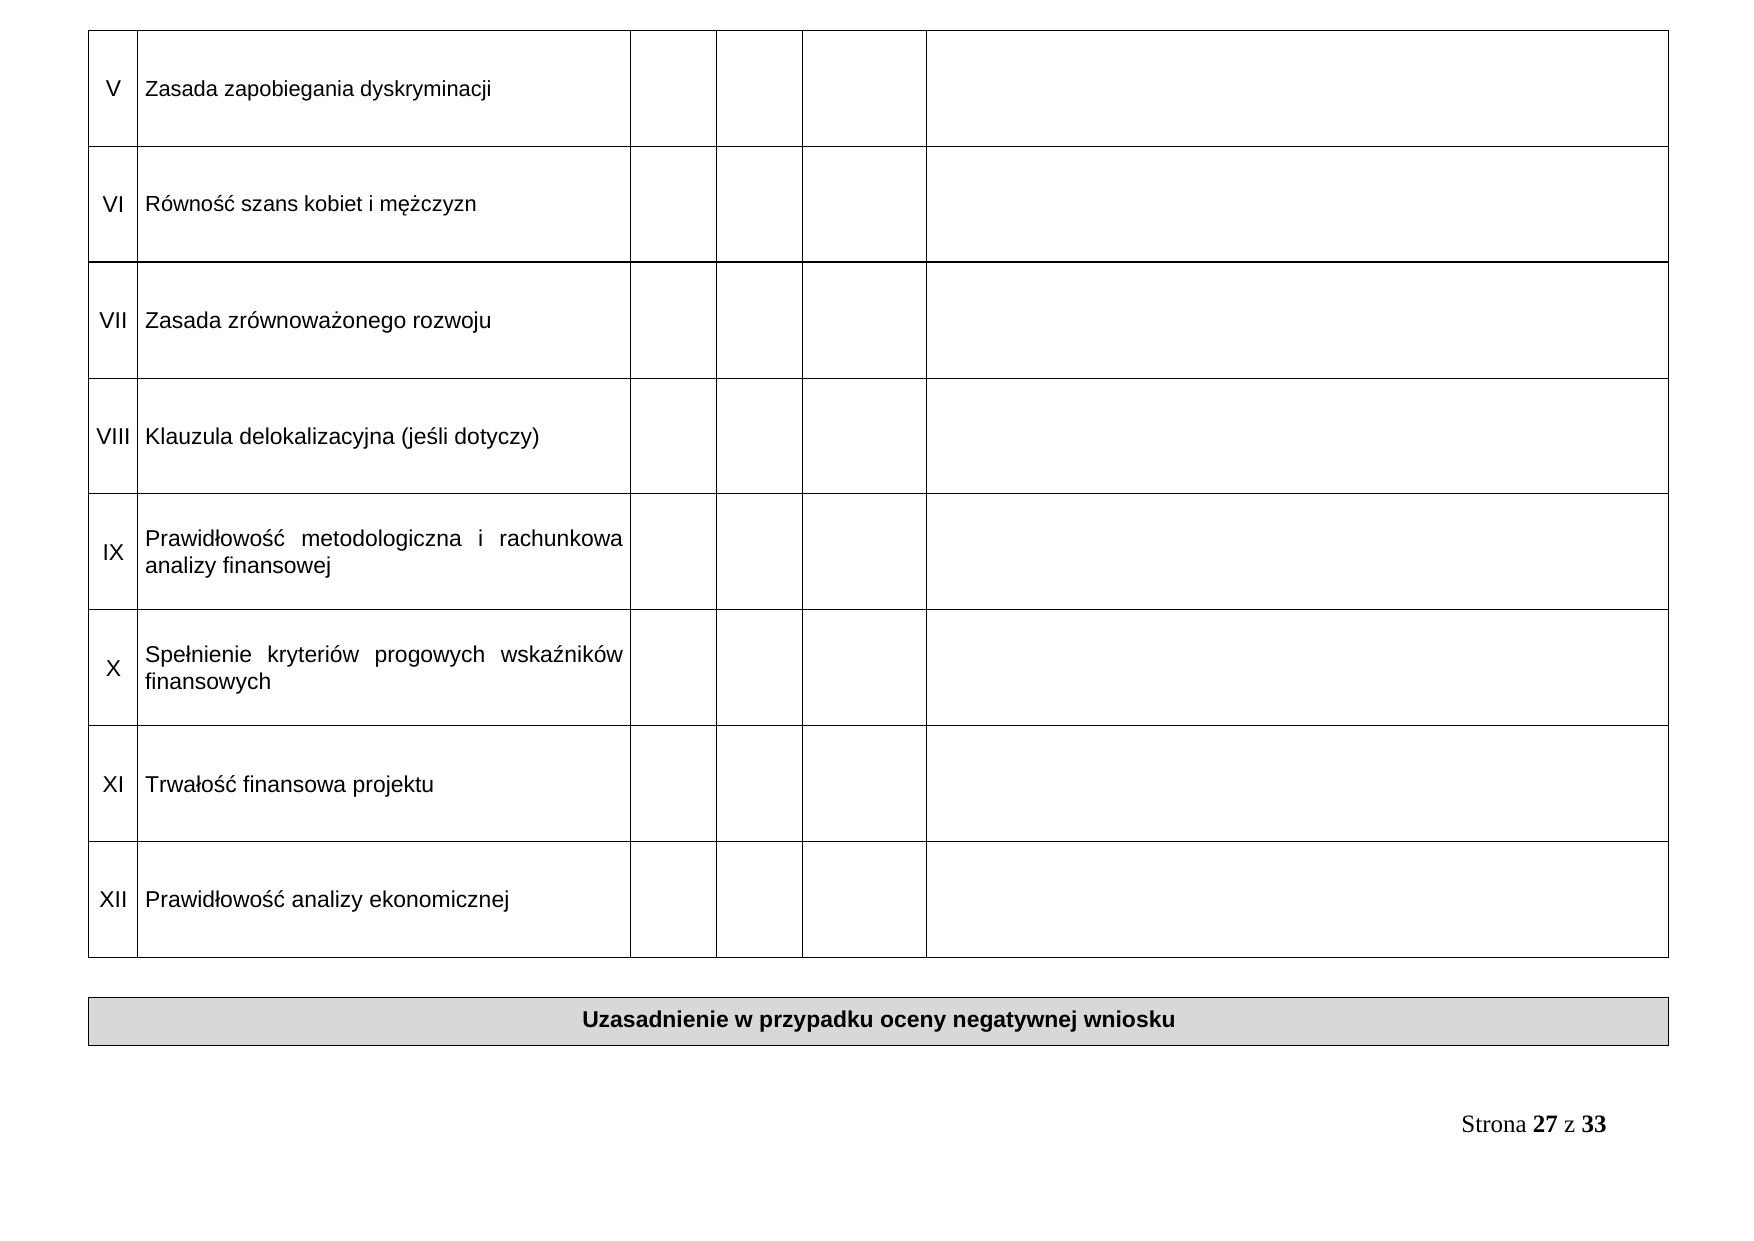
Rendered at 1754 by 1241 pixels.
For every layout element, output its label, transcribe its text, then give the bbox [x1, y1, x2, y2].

table_header Uzasadnienie w przypadku oceny negatywnej wniosku [89, 998, 1668, 1045]
table_cell [717, 842, 802, 957]
table_cell VIII [89, 379, 137, 493]
table_cell [717, 31, 802, 146]
table_cell [631, 379, 716, 493]
table_cell [717, 263, 802, 377]
table_cell [927, 263, 1668, 377]
table_cell [927, 147, 1668, 261]
table_cell [631, 494, 716, 609]
table_cell [717, 147, 802, 261]
table_cell [927, 726, 1668, 841]
table_cell [631, 610, 716, 725]
table_cell [631, 263, 716, 377]
table_cell [631, 147, 716, 261]
table_cell [717, 379, 802, 493]
table_cell [631, 842, 716, 957]
table_cell XII [89, 842, 137, 957]
table_cell [927, 494, 1668, 609]
table_cell [803, 379, 926, 493]
table_cell Zasada zapobiegania dyskryminacji [138, 31, 630, 146]
table_cell [803, 842, 926, 957]
table_cell V [89, 31, 137, 146]
table_cell [803, 494, 926, 609]
table_cell X [89, 610, 137, 725]
table_cell [803, 263, 926, 377]
table_cell [927, 379, 1668, 493]
table_cell Równość szans kobiet i mężczyzn [138, 147, 630, 261]
table_cell Prawidłowość metodologiczna i rachunkowa analizy finansowej [138, 494, 630, 609]
table_cell [631, 31, 716, 146]
table_cell [717, 726, 802, 841]
table_cell IX [89, 494, 137, 609]
table_cell [803, 726, 926, 841]
table_cell VI [89, 147, 137, 261]
table_cell Prawidłowość analizy ekonomicznej [138, 842, 630, 957]
table_cell [717, 494, 802, 609]
table_cell [803, 610, 926, 725]
table_cell [717, 610, 802, 725]
table_cell Trwałość finansowa projektu [138, 726, 630, 841]
table_cell XI [89, 726, 137, 841]
table_cell Klauzula delokalizacyjna (jeśli dotyczy) [138, 379, 630, 493]
table_cell Spełnienie kryteriów progowych wskaźników finansowych [138, 610, 630, 725]
table_cell Zasada zrównoważonego rozwoju [138, 263, 630, 377]
table_cell [803, 31, 926, 146]
table_cell [927, 842, 1668, 957]
table_cell [803, 147, 926, 261]
table_cell [927, 31, 1668, 146]
table_cell [631, 726, 716, 841]
table_cell [927, 610, 1668, 725]
table_cell VII [89, 263, 137, 377]
